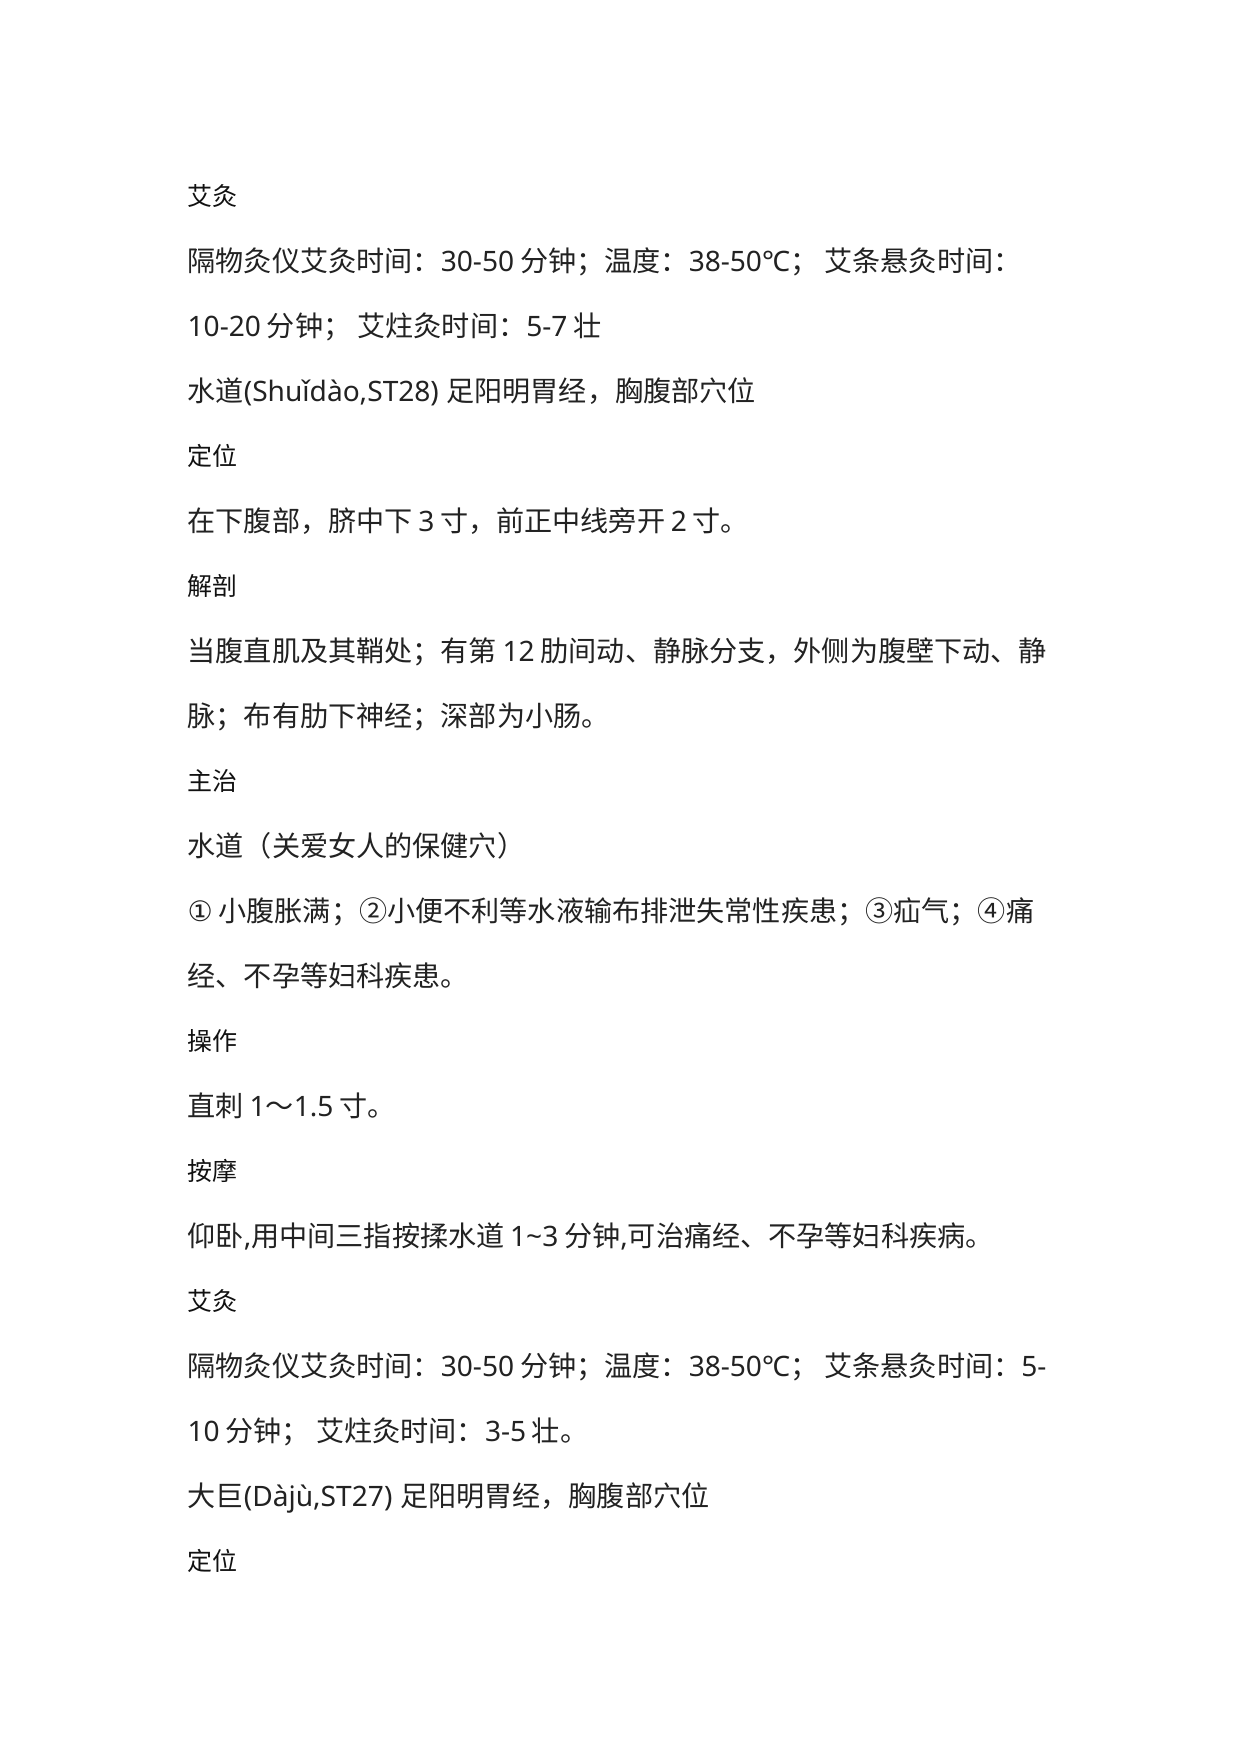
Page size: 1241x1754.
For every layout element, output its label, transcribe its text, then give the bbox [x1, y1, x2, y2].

text 艾灸 [187, 1267, 1053, 1332]
text 艾灸 [187, 162, 1053, 227]
text 定位 [187, 1527, 1053, 1592]
text 定位 [187, 422, 1053, 487]
text 按摩 [187, 1137, 1053, 1202]
text 水道（关爱女人的保健穴） ①小腹胀满；②小便不利等水液输布排泄失常性疾患；③疝气；④痛经、不孕等妇科疾患。 [187, 812, 1053, 1007]
text 水道(Shuǐdào,ST28) 足阳明胃经，胸腹部穴位 [187, 357, 1053, 422]
text 隔物灸仪艾灸时间：30-50分钟；温度：38-50℃； 艾条悬灸时间：10-20分钟； 艾炷灸时间：5-7壮 [187, 227, 1053, 357]
text 当腹直肌及其鞘处；有第12肋间动、静脉分支，外侧为腹壁下动、静脉；布有肋下神经；深部为小肠。 [187, 617, 1053, 747]
text 解剖 [187, 552, 1053, 617]
text 隔物灸仪艾灸时间：30-50分钟；温度：38-50℃； 艾条悬灸时间：5-10分钟； 艾炷灸时间：3-5壮。 [187, 1332, 1053, 1462]
text 大巨(Dàjù,ST27) 足阳明胃经，胸腹部穴位 [187, 1462, 1053, 1527]
text 操作 [187, 1007, 1053, 1072]
text 仰卧,用中间三指按揉水道1~3分钟,可治痛经、不孕等妇科疾病。 [187, 1202, 1053, 1267]
text 在下腹部，脐中下3寸，前正中线旁开2寸。 [187, 487, 1053, 552]
text 直刺1～1.5寸。 [187, 1072, 1053, 1137]
text 主治 [187, 747, 1053, 812]
